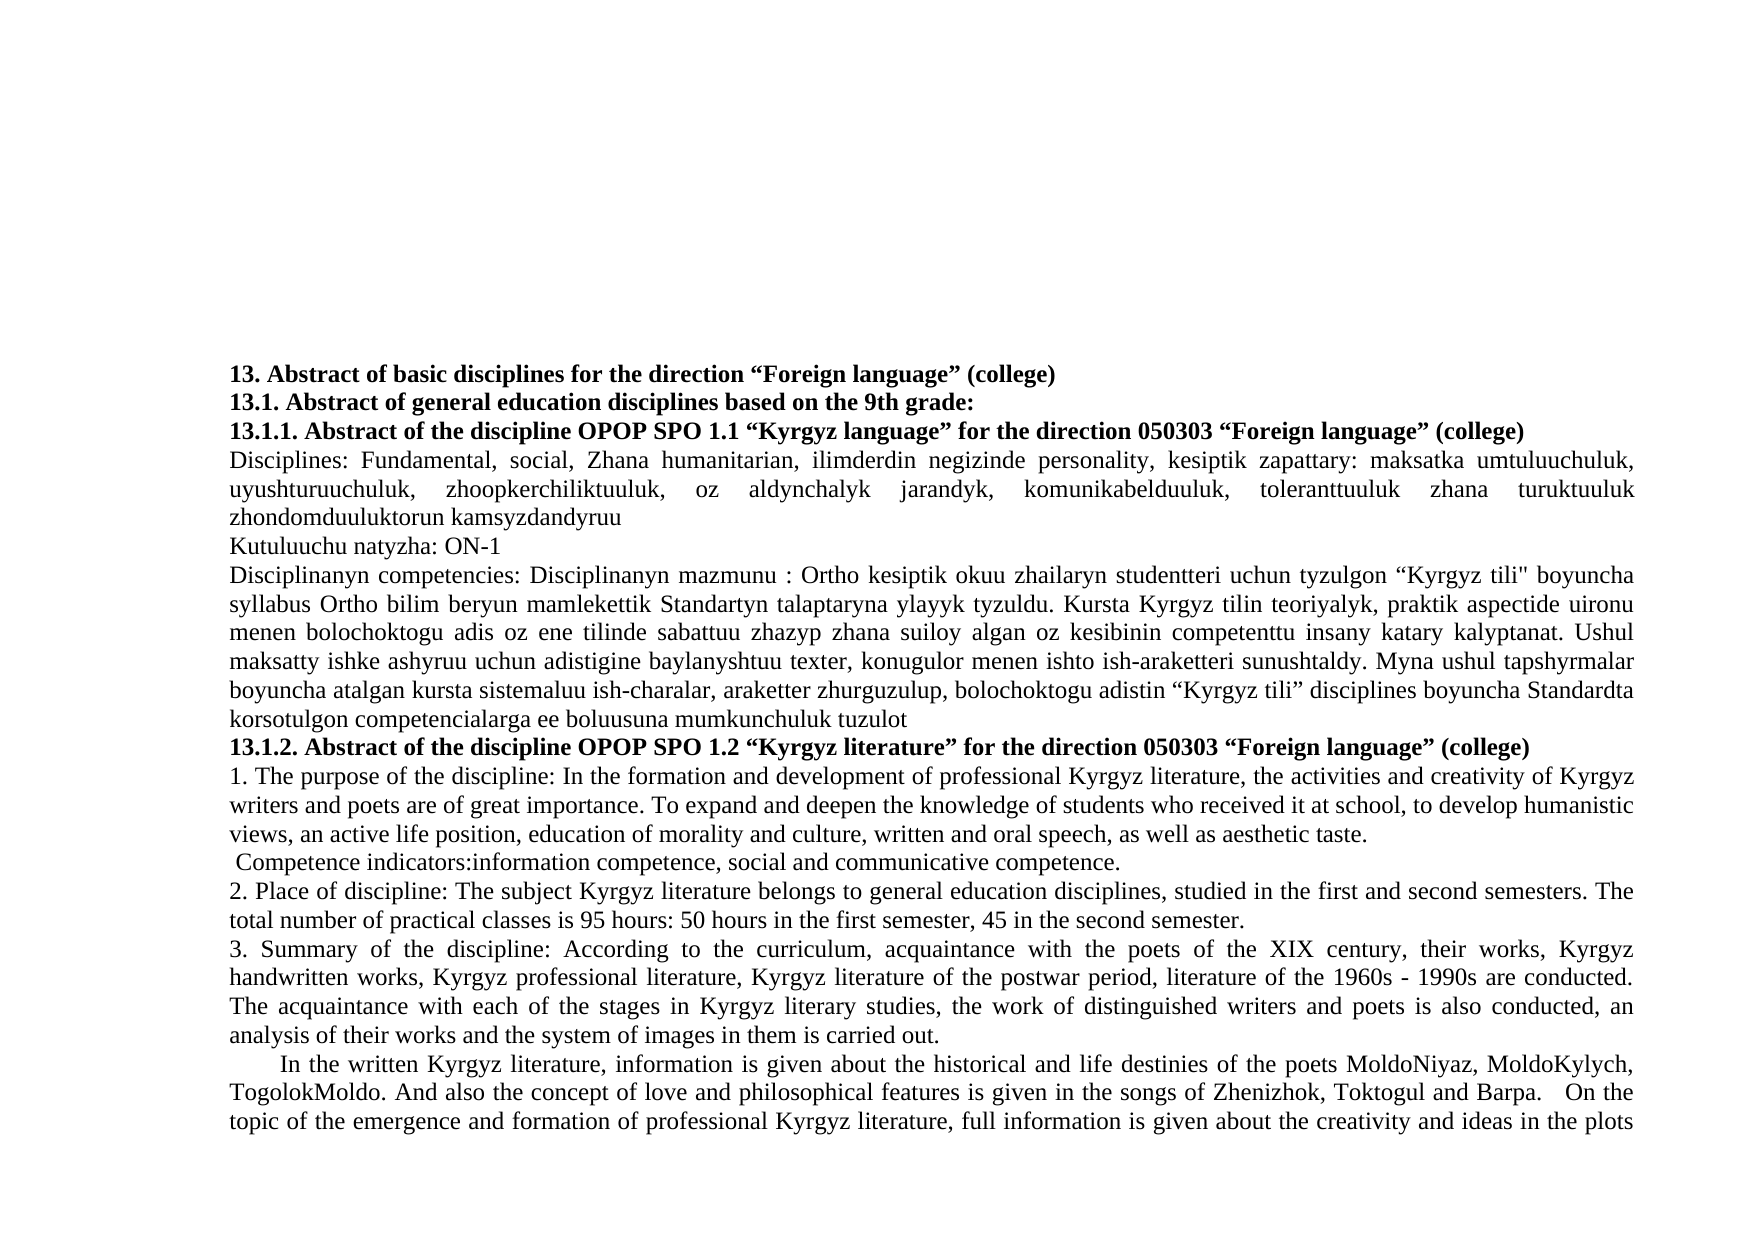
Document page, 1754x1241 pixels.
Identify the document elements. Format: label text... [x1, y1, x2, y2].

subtitle 13.1.1. Abstract of the discipline OPOP SPO 1.1 “Kyrgyz language” for the direction 050303 “Foreign language” (college) [229, 416, 1636, 445]
subtitle 13.1.2. Abstract of the discipline OPOP SPO 1.2 “Kyrgyz literature” for the direction 050303 “Foreign language” (college) [229, 732, 1636, 761]
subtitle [229, 1049, 1636, 1135]
subtitle Kutuluuchu natyzha: ON-1 [229, 531, 1636, 560]
subtitle 1. The purpose of the discipline: In the formation and development of professional Kyrgyz literature, the activities and creativity of Kyrgyz writers and poets are of great importance. To expand and deepen the knowledge of students who received it at school, to develop humanistic views, an active life position, education of morality and culture, written and oral speech, as well as aesthetic taste. [229, 761, 1636, 847]
subtitle 13. Abstract of basic disciplines for the direction “Foreign language” (college) [229, 359, 1636, 387]
subtitle Disciplines: Fundamental, social, Zhana humanitarian, ilimderdin negizinde personality, kesiptik zapattary: maksatka umtuluuchuluk, uyushturuuchuluk, zhoopkerchiliktuuluk, oz aldynchalyk jarandyk, komunikabelduuluk, toleranttuuluk zhana turuktuuluk zhondomduuluktorun kamsyzdandyruu [229, 445, 1636, 531]
subtitle 3. Summary of the discipline: According to the curriculum, acquaintance with the poets of the XIX century, their works, Kyrgyz handwritten works, Kyrgyz professional literature, Kyrgyz literature of the postwar period, literature of the 1960s - 1990s are conducted. The acquaintance with each of the stages in Kyrgyz literary studies, the work of distinguished writers and poets is also conducted, an analysis of their works and the system of images in them is carried out. [229, 934, 1636, 1049]
subtitle Disciplinanyn competencies: Disciplinanyn mazmunu : Ortho kesiptik okuu zhailaryn studentteri uchun tyzulgon “Kyrgyz tili" boyuncha syllabus Ortho bilim beryun mamlekettik Standartyn talaptaryna ylayyk tyzuldu. Kursta Kyrgyz tilin teoriyalyk, praktik aspectide uironu menen bolochoktogu adis oz ene tilinde sabattuu zhazyp zhana suiloy algan oz kesibinin competenttu insany katary kalyptanat. Ushul maksatty ishke ashyruu uchun adistigine baylanyshtuu texter, konugulor menen ishto ish-araketteri sunushtaldy. Myna ushul tapshyrmalar boyuncha atalgan kursta sistemaluu ish-charalar, araketter zhurguzulup, bolochoktogu adistin “Kyrgyz tili” disciplines boyuncha Standardta korsotulgon competencialarga ee boluusuna mumkunchuluk tuzulot [229, 560, 1636, 732]
subtitle Competence indicators:information competence, social and communicative competence. [229, 847, 1636, 876]
subtitle 2. Place of discipline: The subject Kyrgyz literature belongs to general education disciplines, studied in the first and second semesters. The total number of practical classes is 95 hours: 50 hours in the first semester, 45 in the second semester. [229, 876, 1636, 934]
subtitle 13.1. Abstract of general education disciplines based on the 9th grade: [229, 387, 1636, 416]
